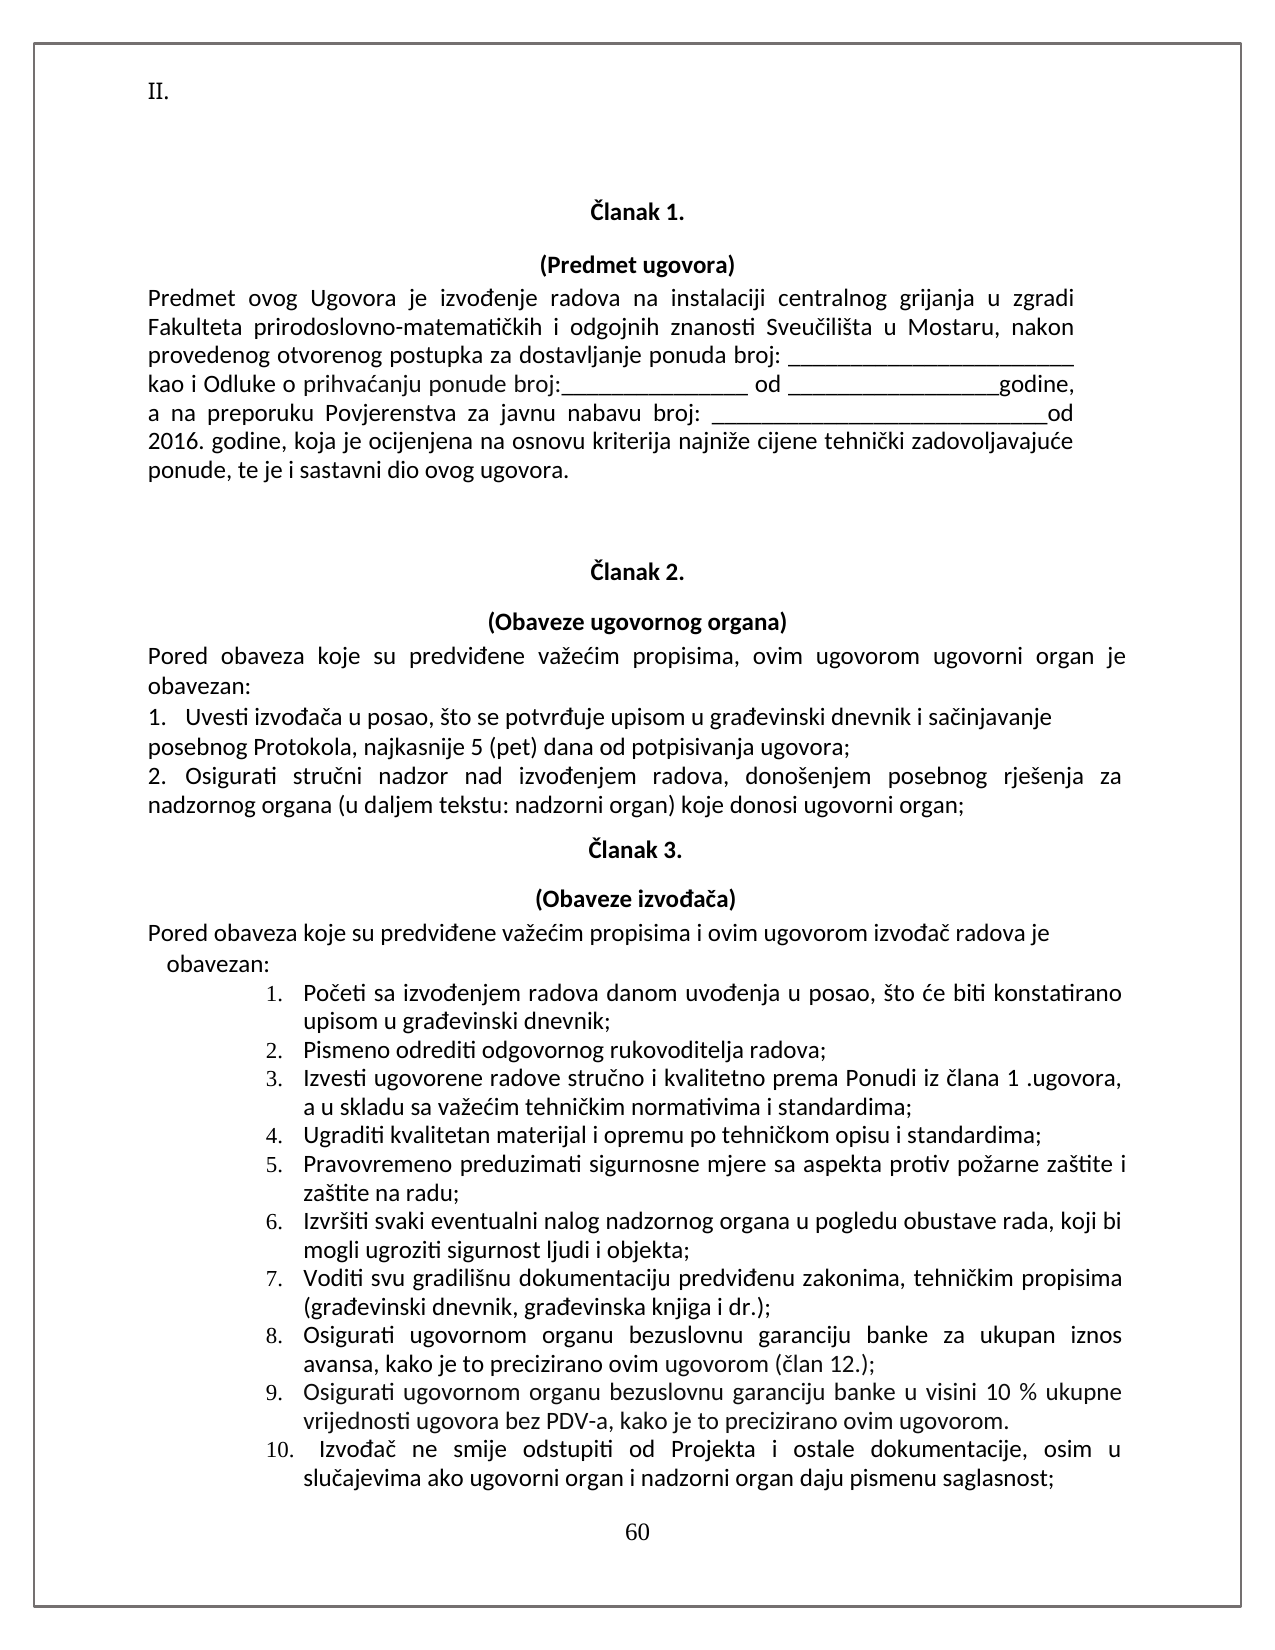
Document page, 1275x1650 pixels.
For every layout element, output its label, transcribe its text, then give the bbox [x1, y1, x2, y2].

text (Obaveze ugovornog organa) [148, 590, 1127, 640]
list Izvođač ne smije odstupiti od Projekta i ostale dokumentacije, osim u slučajevima ako ugovorni organ i nadzorni organ daju pismenu saglasnost; [266, 1435, 1123, 1492]
list Pravovremeno preduzimati sigurnosne mjere sa aspekta protiv požarne zaštite i zaštite na radu; [266, 1149, 1127, 1207]
text Članak 2. [148, 541, 1127, 590]
list Ugraditi kvalitetan materijal i opremu po tehničkom opisu i standardima; [266, 1121, 1127, 1149]
text (Obaveze izvođača) [148, 868, 1123, 917]
text Pored obaveza koje su predviđene važećim propisima, ovim ugovorom ugovorni organ je obavezan: [148, 640, 1127, 701]
list Voditi svu gradilišnu dokumentaciju predviđenu zakonima, tehničkim propisima (građevinski dnevnik, građevinska knjiga i dr.); [266, 1264, 1123, 1321]
list Pismeno odrediti odgovornog rukovoditelja radova; [266, 1035, 1127, 1064]
text (Predmet ugovora) [148, 231, 1127, 284]
list Početi sa izvođenjem radova danom uvođenja u posao, što će biti konstatirano upisom u građevinski dnevnik; [266, 978, 1123, 1035]
list Izvršiti svaki eventualni nalog nadzornog organa u pogledu obustave rada, koji bi mogli ugroziti sigurnost ljudi i objekta; [266, 1207, 1123, 1264]
text Predmet ovog Ugovora je izvođenje radova na instalaciji centralnog grijanja u zgradi Fakulteta prirodoslovno-matematičkih i odgojnih znanosti Sveučilišta u Mostaru, nakon provedenog otvorenog postupka za dostavljanje ponuda broj: _______________________ kao i Odluke o prihvaćanju ponude broj:_______________ od _________________godine, a na preporuku Povjerenstva za javnu nabavu broj: ___________________________od 2016. godine, koja je ocijenjena na osnovu kriterija najniže cijene tehnički zadovoljavajuće ponude, te je i sastavni dio ovog ugovora. [148, 284, 1075, 484]
list Osigurati stručni nadzor nad izvođenjem radova, donošenjem posebnog rješenja za nadzornog organa (u daljem tekstu: nadzorni organ) koje donosi ugovorni organ; [148, 762, 1123, 819]
list Izvesti ugovorene radove stručno i kvalitetno prema Ponudi iz člana 1 .ugovora, a u skladu sa važećim tehničkim normativima i standardima; [266, 1064, 1123, 1121]
text Članak 3. [148, 819, 1123, 868]
list Osigurati ugovornom organu bezuslovnu garanciju banke za ukupan iznos avansa, kako je to precizirano ovim ugovorom (član 12.); [266, 1321, 1123, 1378]
list Uvesti izvođača u posao, što se potvrđuje upisom u građevinski dnevnik i sačinjavanje posebnog Protokola, najkasnije 5 (pet) dana od potpisivanja ugovora; [148, 701, 1127, 762]
text Pored obaveza koje su predviđene važećim propisima i ovim ugovorom izvođač radova je obavezan: [148, 917, 1123, 978]
list Osigurati ugovornom organu bezuslovnu garanciju banke u visini 10 % ukupne vrijednosti ugovora bez PDV-a, kako je to precizirano ovim ugovorom. [266, 1378, 1123, 1435]
text Članak 1. [148, 178, 1127, 231]
